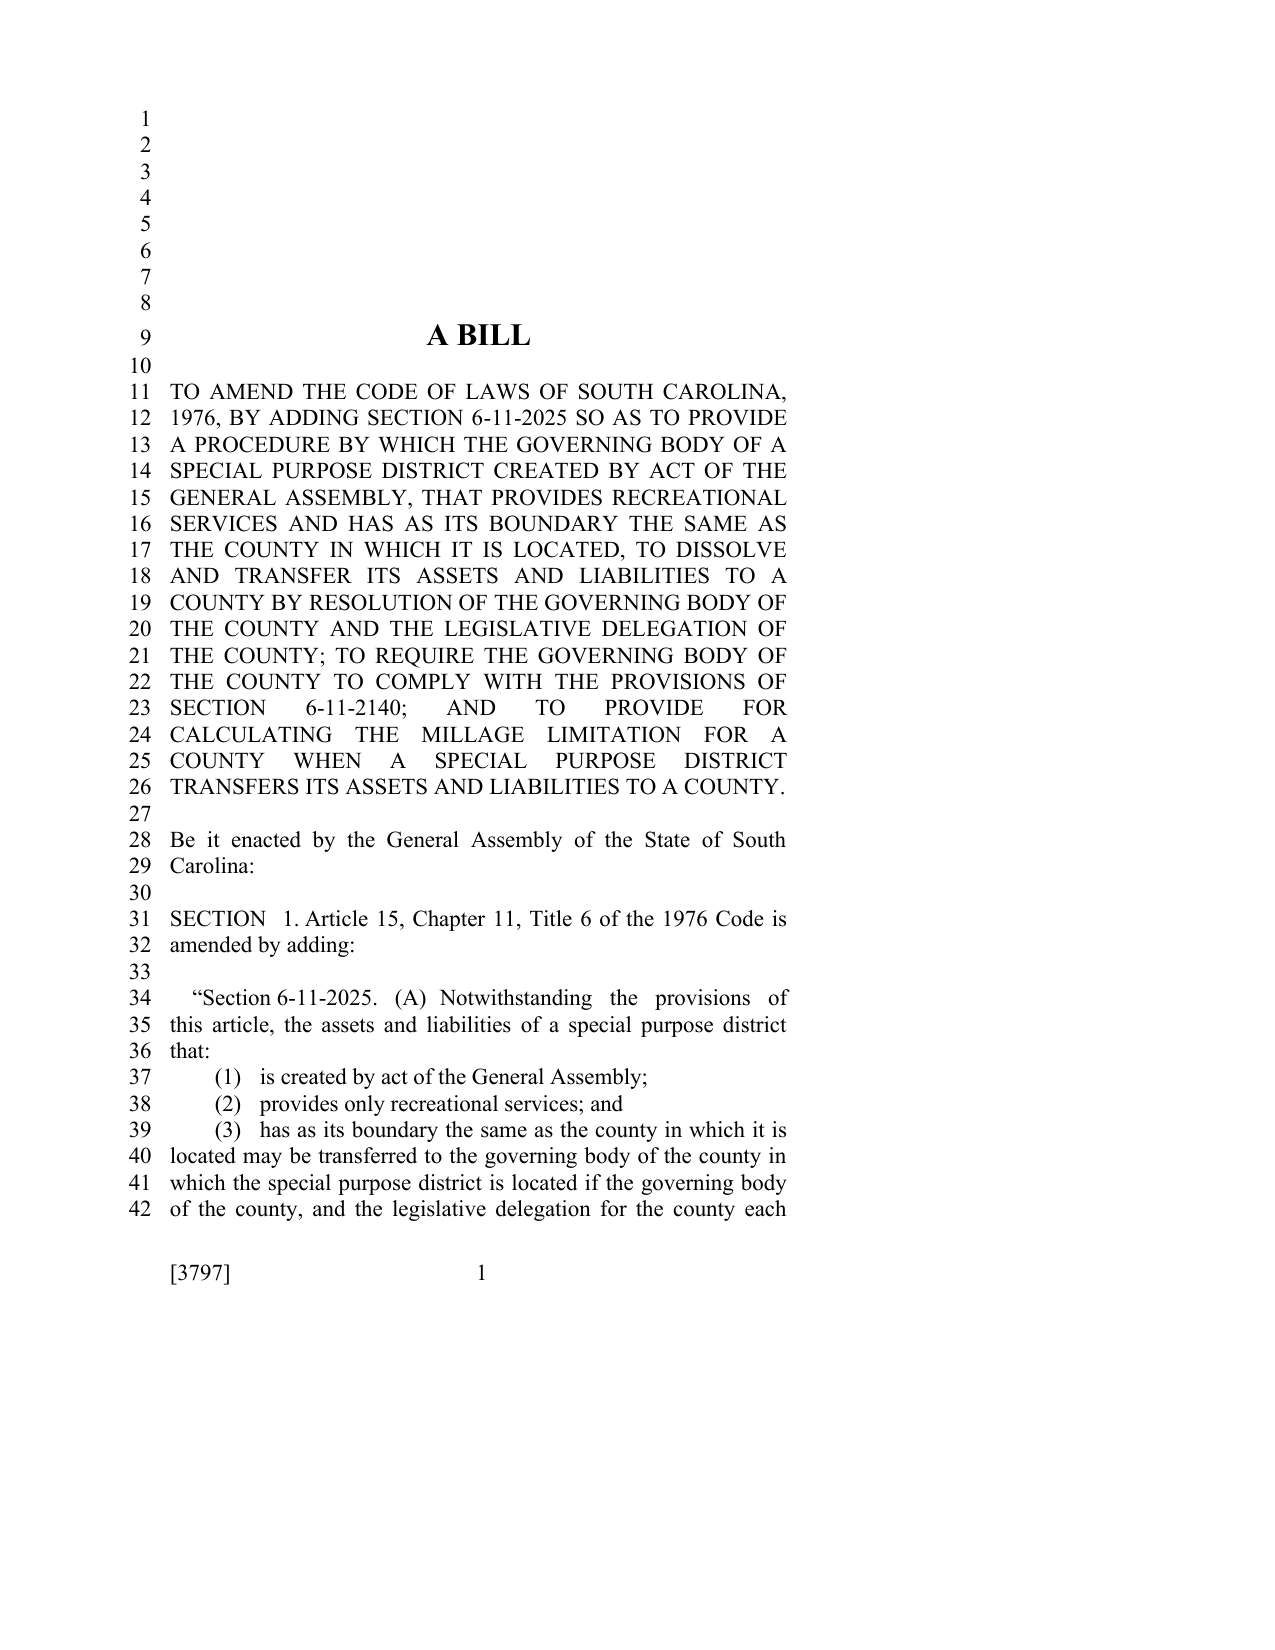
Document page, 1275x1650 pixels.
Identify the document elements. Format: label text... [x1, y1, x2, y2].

text (2) provides only recreational services; and [169, 1090, 787, 1116]
text SECTION 1. Article 15, Chapter 11, Title 6 of the 1976 Code is amended by adding: [169, 905, 787, 958]
text A BILL [169, 316, 787, 352]
text “Section 6-11-2025. (A) Notwithstanding the provisions of this article, the assets and liabilities of a special purpose district that: [169, 984, 787, 1063]
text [169, 1116, 787, 1221]
text TO AMEND THE CODE OF LAWS OF SOUTH CAROLINA, 1976, BY ADDING SECTION 6-11-2025 SO AS TO PROVIDE A PROCEDURE BY WHICH THE GOVERNING BODY OF A SPECIAL PURPOSE DISTRICT CREATED BY ACT OF THE GENERAL ASSEMBLY, THAT PROVIDES RECREATIONAL SERVICES AND HAS AS ITS BOUNDARY THE SAME AS THE COUNTY IN WHICH IT IS LOCATED, TO DISSOLVE AND TRANSFER ITS ASSETS AND LIABILITIES TO A COUNTY BY RESOLUTION OF THE GOVERNING BODY OF THE COUNTY AND THE LEGISLATIVE DELEGATION OF THE COUNTY; TO REQUIRE THE GOVERNING BODY OF THE COUNTY TO COMPLY WITH THE PROVISIONS OF SECTION 6-11-2140; AND TO PROVIDE FOR CALCULATING THE MILLAGE LIMITATION FOR A COUNTY WHEN A SPECIAL PURPOSE DISTRICT TRANSFERS ITS ASSETS AND LIABILITIES TO A COUNTY. [169, 378, 787, 800]
text Be it enacted by the General Assembly of the State of South Carolina: [169, 826, 787, 879]
text (1) is created by act of the General Assembly; [169, 1063, 787, 1090]
